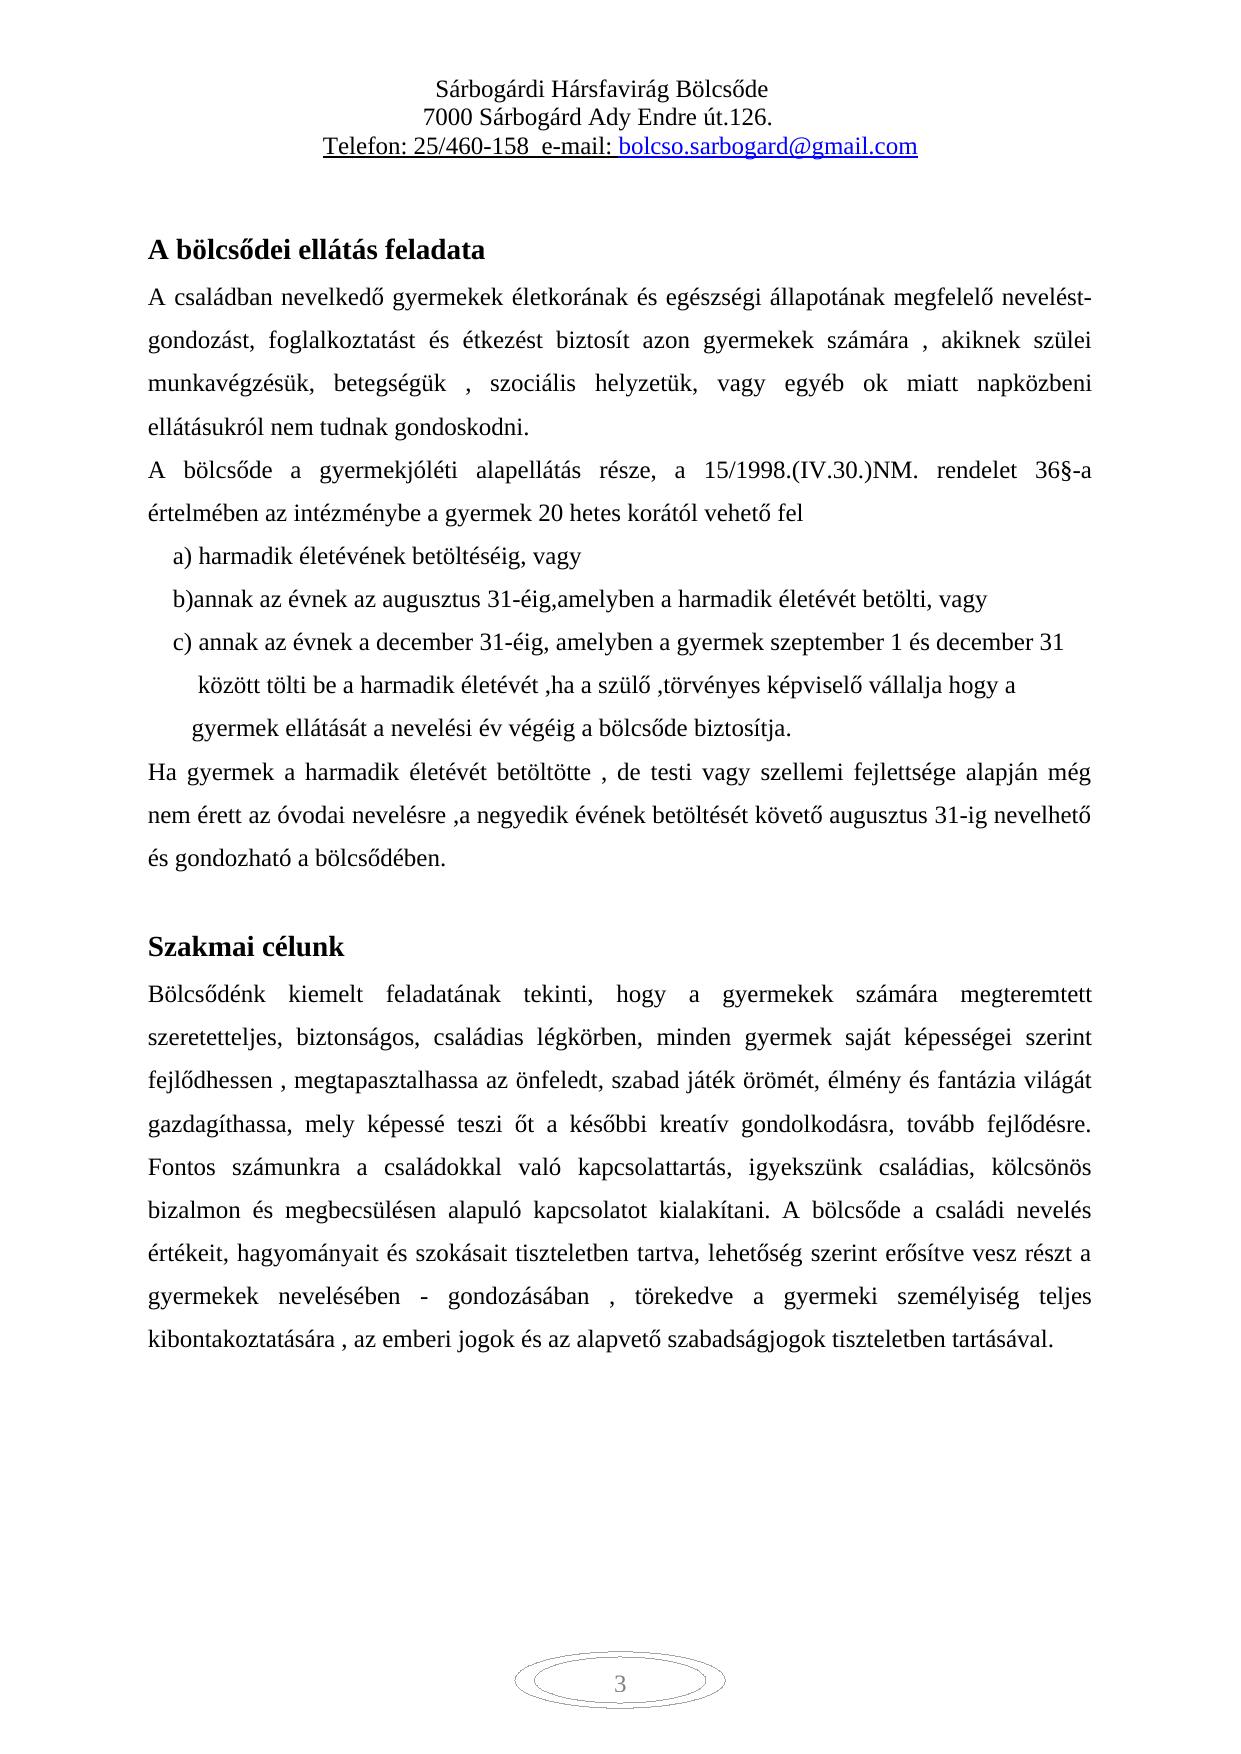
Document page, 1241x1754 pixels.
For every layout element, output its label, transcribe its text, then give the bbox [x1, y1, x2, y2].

text Ha gyermek a harmadik életévét betöltötte , de testi vagy szellemi fejlettsége alapján még nem érett az óvodai nevelésre ,a negyedik évének betöltését követő augusztus 31-ig nevelhető és gondozható a bölcsődében. [148, 757, 1093, 872]
text A családban nevelkedő gyermekek életkorának és egészségi állapotának megfelelő nevelést-gondozást, foglalkoztatást és étkezést biztosít azon gyermekek számára , akiknek szülei munkavégzésük, betegségük , szociális helyzetük, vagy egyéb ok miatt napközbeni ellátásukról nem tudnak gondoskodni. [148, 282, 1093, 440]
text között tölti be a harmadik életévét ,ha a szülő ,törvényes képviselő vállalja hogy a [148, 670, 1093, 699]
text Bölcsődénk kiemelt feladatának tekinti, hogy a gyermekek számára megteremtett szeretetteljes, biztonságos, családias légkörben, minden gyermek saját képességei szerint fejlődhessen , megtapasztalhassa az önfeledt, szabad játék örömét, élmény és fantázia világát gazdagíthassa, mely képessé teszi őt a későbbi kreatív gondolkodásra, tovább fejlődésre. Fontos számunkra a családokkal való kapcsolattartás, igyekszünk családias, kölcsönös bizalmon és megbecsülésen alapuló kapcsolatot kialakítani. A bölcsőde a családi nevelés értékeit, hagyományait és szokásait tiszteletben tartva, lehetőség szerint erősítve vesz részt a gyermekek nevelésében - gondozásában , törekedve a gyermeki személyiség teljes kibontakoztatására , az emberi jogok és az alapvető szabadságjogok tiszteletben tartásával. [148, 979, 1093, 1353]
text A bölcsőde a gyermekjóléti alapellátás része, a 15/1998.(IV.30.)NM. rendelet 36§-a értelmében az intézménybe a gyermek 20 hetes korától vehető fel [148, 455, 1093, 527]
text gyermek ellátását a nevelési év végéig a bölcsőde biztosítja. [148, 713, 1093, 742]
text a) harmadik életévének betöltéséig, vagy [148, 541, 1093, 570]
text c) annak az évnek a december 31-éig, amelyben a gyermek szeptember 1 és december 31 [148, 627, 1093, 656]
text Szakmai célunk [148, 929, 1093, 963]
text b)annak az évnek az augusztus 31-éig,amelyben a harmadik életévét betölti, vagy [148, 584, 1093, 613]
text A bölcsődei ellátás feladata [148, 232, 1093, 265]
